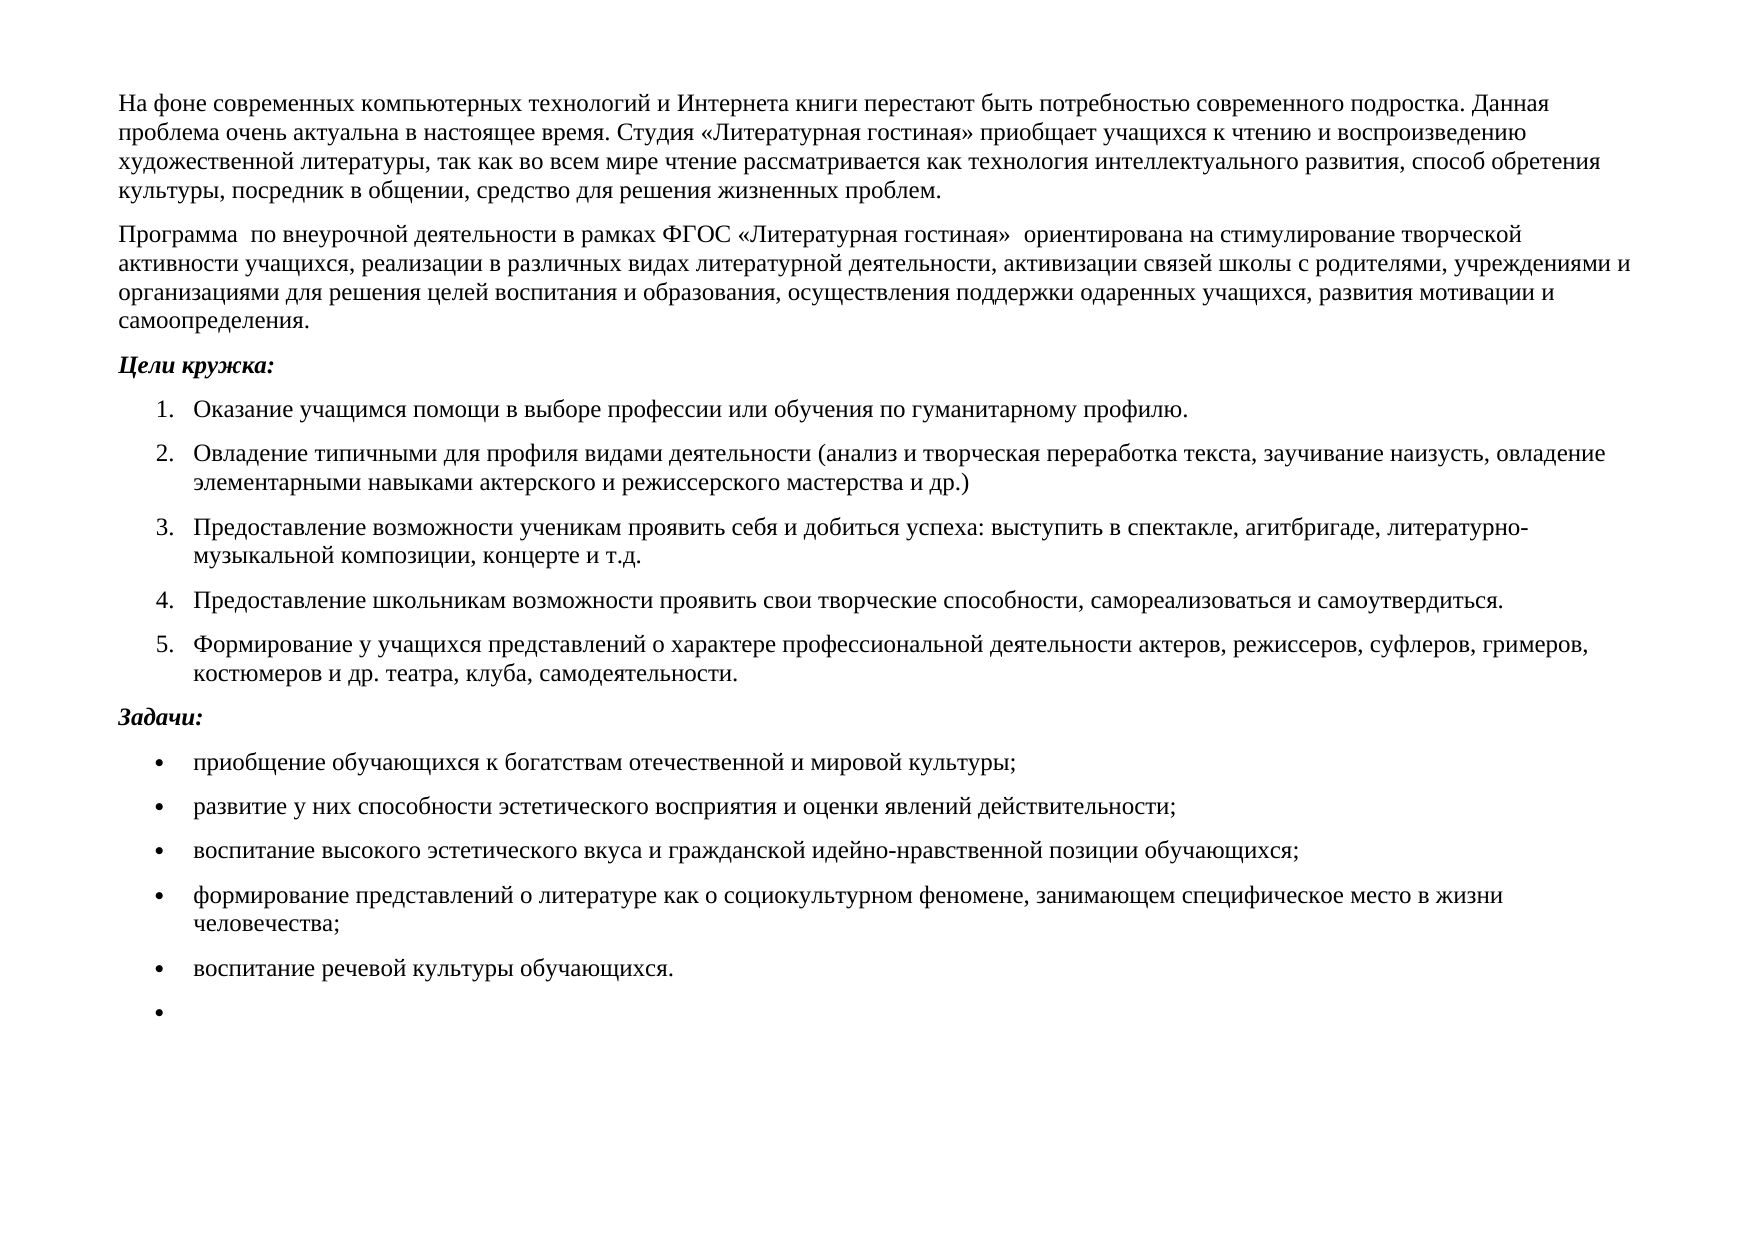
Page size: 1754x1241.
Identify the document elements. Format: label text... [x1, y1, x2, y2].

text На фоне современных компьютерных технологий и Интернета книги перестают быть потребностью современного подростка. Данная проблема очень актуальна в настоящее время. Студия «Литературная гостиная» приобщает учащихся к чтению и воспроизведению художественной литературы, так как во всем мире чтение рассматривается как технология интеллектуального развития, способ обретения культуры, посредник в общении, средство для решения жизненных проблем. [118, 88, 1636, 203]
list формирование представлений о литературе как о социокультурном феномене, занимающем специфическое место в жизни человечества; [156, 880, 1636, 937]
list воспитание высокого эстетического вкуса и гражданской идейно-нравственной позиции обучающихся; [156, 835, 1636, 864]
list развитие у них способности эстетического восприятия и оценки явлений действительности; [156, 791, 1636, 820]
list Оказание учащимся помощи в выборе профессии или обучения по гуманитарному профилю. [156, 394, 1636, 423]
list воспитание речевой культуры обучающихся. [156, 953, 1636, 982]
list Формирование у учащихся представлений о характере профессиональной деятельности актеров, режиссеров, суфлеров, гримеров, костюмеров и др. театра, клуба, самодеятельности. [156, 629, 1636, 687]
list Овладение типичными для профиля видами деятельности (анализ и творческая переработка текста, заучивание наизусть, овладение элементарными навыками актерского и режиссерского мастерства и др.) [156, 438, 1636, 496]
list приобщение обучающихся к богатствам отечественной и мировой культуры; [156, 747, 1636, 775]
text Цели кружка: [118, 350, 1636, 378]
text Программа по внеурочной деятельности в рамках ФГОС «Литературная гостиная» ориентирована на стимулирование творческой активности учащихся, реализации в различных видах литературной деятельности, активизации связей школы с родителями, учреждениями и организациями для решения целей воспитания и образования, осуществления поддержки одаренных учащихся, развития мотивации и самоопределения. [118, 219, 1636, 334]
text Задачи: [118, 702, 1636, 731]
list Предоставление школьникам возможности проявить свои творческие способности, самореализоваться и самоутвердиться. [156, 585, 1636, 613]
list Предоставление возможности ученикам проявить себя и добиться успеха: выступить в спектакле, агитбригаде, литературно-музыкальной композиции, концерте и т.д. [156, 512, 1636, 569]
